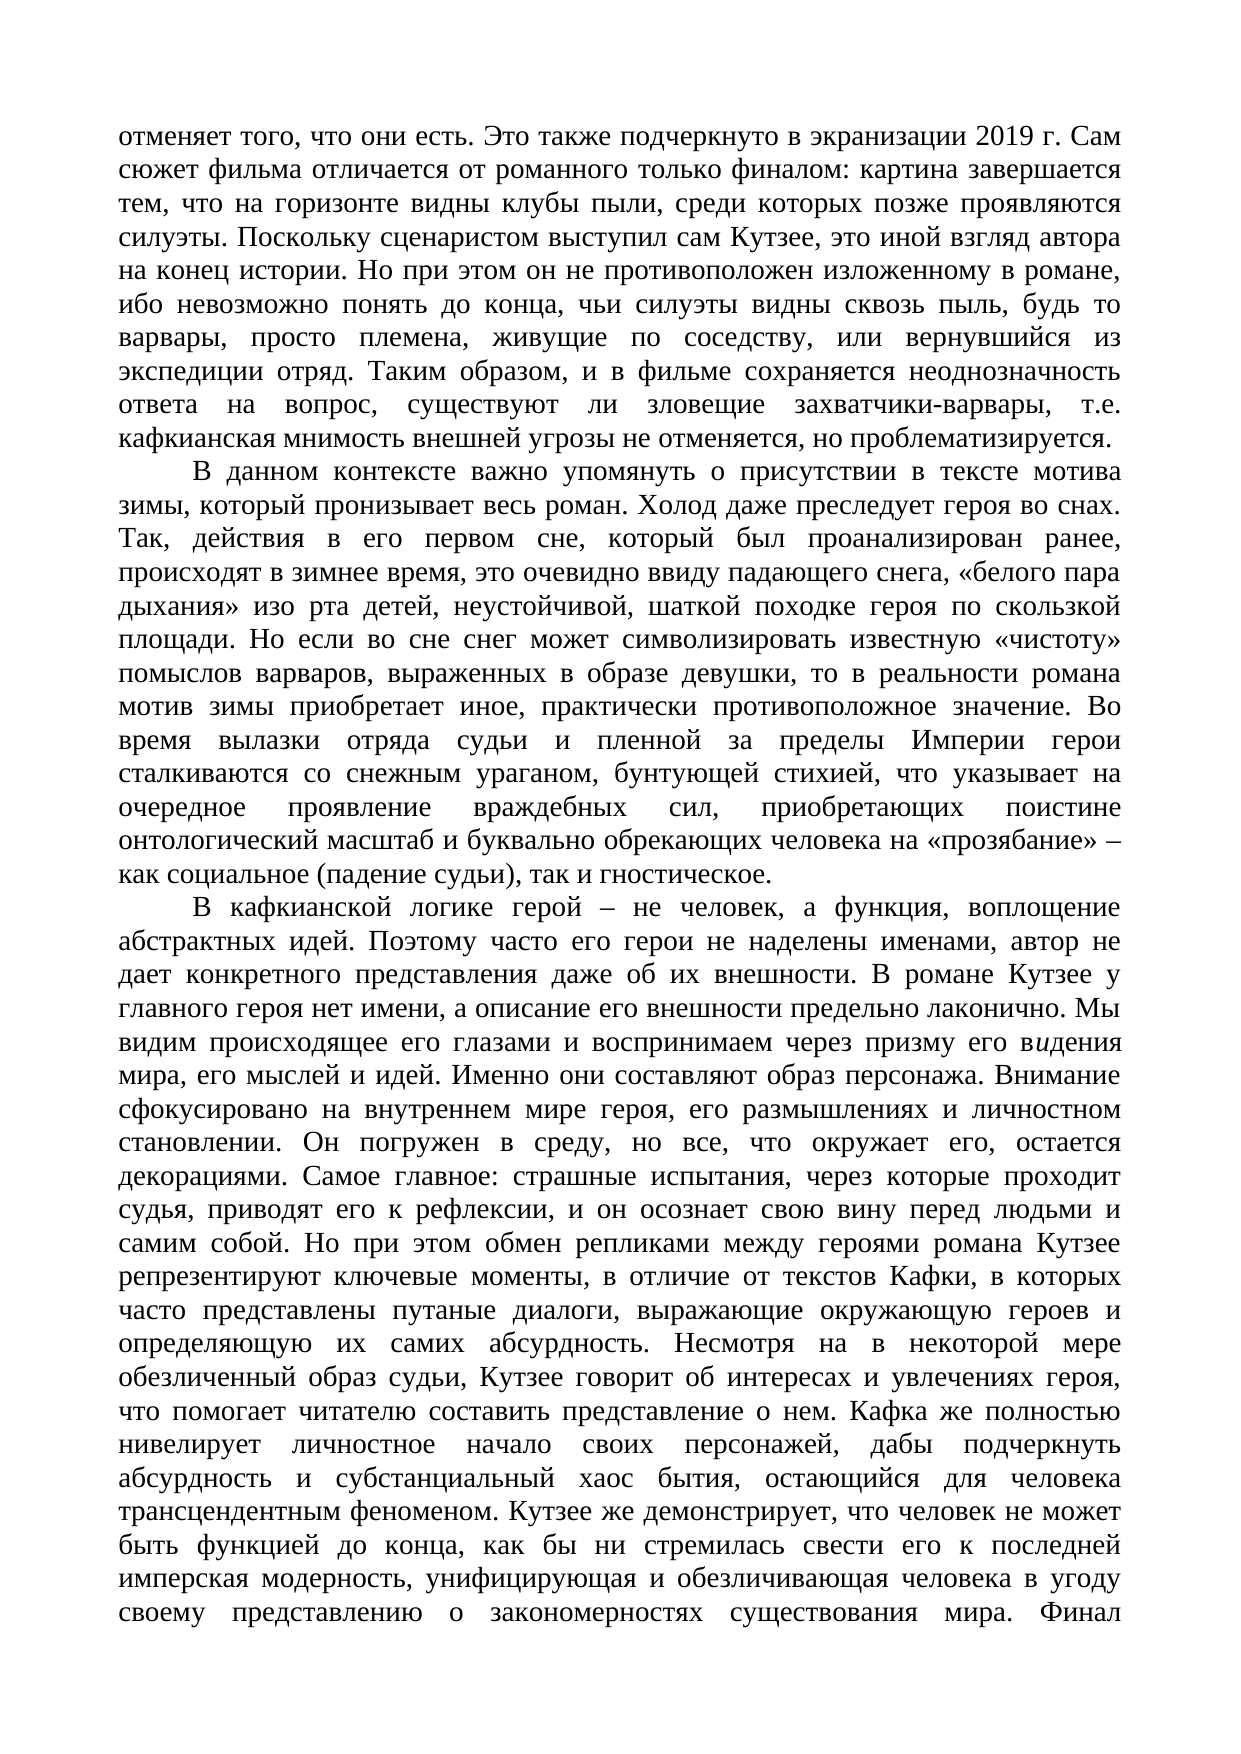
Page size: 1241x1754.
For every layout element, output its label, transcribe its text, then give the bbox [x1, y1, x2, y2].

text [118, 889, 1122, 1627]
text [118, 118, 1122, 453]
text В данном контексте важно упомянуть о присутствии в тексте мотива зимы, который пронизывает весь роман. Холод даже преследует героя во снах. Так, действия в его первом сне, который был проанализирован ранее, происходят в зимнее время, это очевидно ввиду падающего снега, «белого пара дыхания» изо рта детей, неустойчивой, шаткой походке героя по скользкой площади. Но если во сне снег может символизировать известную «чистоту» помыслов варваров, выраженных в образе девушки, то в реальности романа мотив зимы приобретает иное, практически противоположное значение. Во время вылазки отряда судьи и пленной за пределы Империи герои сталкиваются со снежным ураганом, бунтующей стихией, что указывает на очередное проявление враждебных сил, приобретающих поистине онтологический масштаб и буквально обрекающих человека на «прозябание» – как социальное (падение судьи), так и гностическое. [118, 453, 1122, 889]
